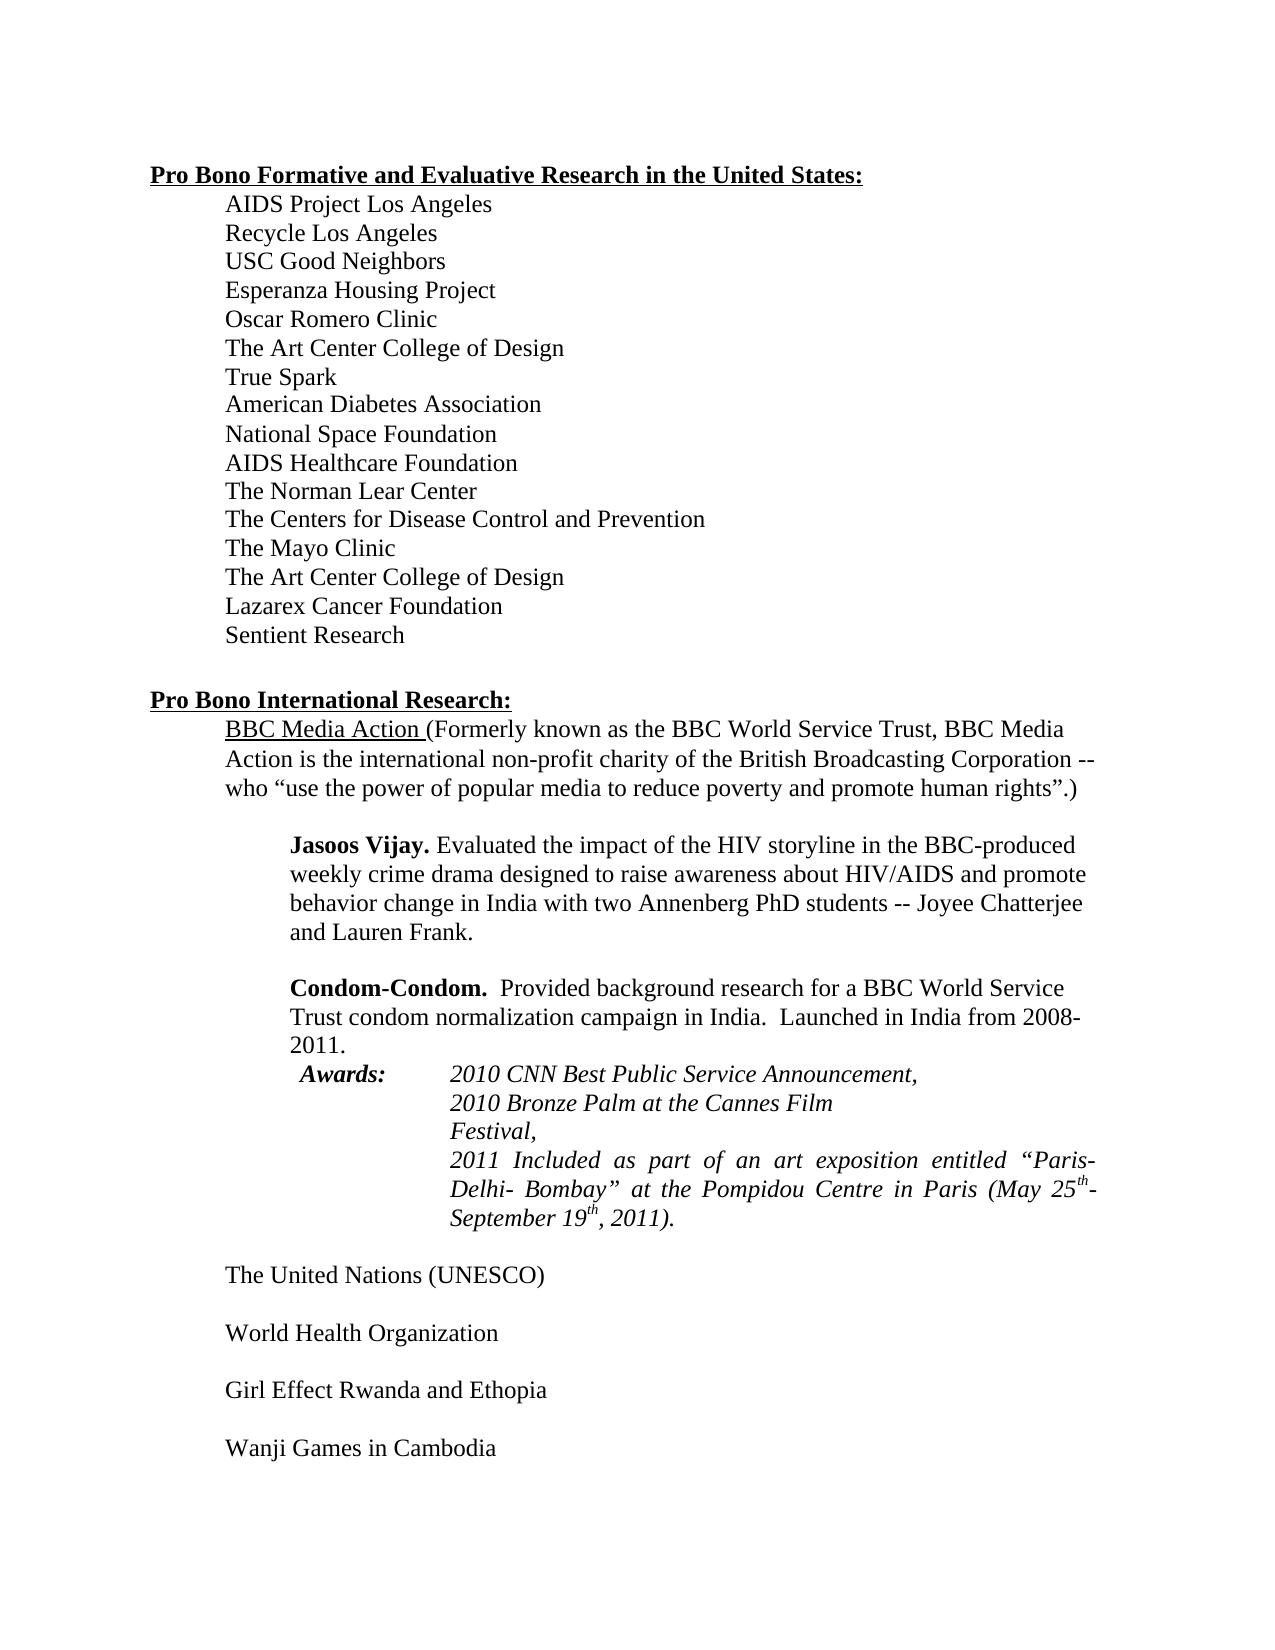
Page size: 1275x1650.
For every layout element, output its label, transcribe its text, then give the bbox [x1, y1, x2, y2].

text National Space Foundation AIDS Healthcare Foundation The Norman Lear Center [225, 419, 553, 505]
text The Art Center College of Design True Spark [225, 333, 609, 390]
text AIDS Project Los Angeles Recycle Los Angeles [225, 189, 570, 246]
text The Centers for Disease Control and Prevention [225, 505, 1135, 533]
text Jasoos Vijay. Evaluated the impact of the HIV storyline in the BBC-produced weekly crime drama designed to raise awareness about HIV/AIDS and promote behavior change in India with two Annenberg PhD students -- Joyee Chatterjee and Lauren Frank. [289, 830, 1097, 946]
text Awards: 2010 CNN Best Public Service Announcement, 2010 Bronze Palm at the Cannes Film Festival, [300, 1060, 926, 1145]
text Girl Effect Rwanda and Ethopia [225, 1376, 607, 1404]
text World Health Organization [225, 1318, 607, 1347]
subtitle Pro Bono Formative and Evaluative Research in the United States: [150, 160, 1135, 189]
text Wanji Games in Cambodia [225, 1433, 607, 1462]
text The Art Center College of Design Lazarex Cancer Foundation [225, 562, 609, 620]
text The United Nations (UNESCO) [225, 1261, 607, 1289]
text BBC Media Action (Formerly known as the BBC World Service Trust, BBC Media Action is the international non-profit charity of the British Broadcasting Corporation -- who “use the power of popular media to reduce poverty and promote human rights”.) [225, 714, 1119, 802]
text USC Good Neighbors Esperanza Housing Project Oscar Romero Clinic [225, 246, 546, 333]
text American Diabetes Association [225, 390, 1135, 419]
subtitle Pro Bono International Research: [150, 686, 1135, 714]
text Condom-Condom. Provided background research for a BBC World Service Trust condom normalization campaign in India. Launched in India from 2008- 2011. [289, 973, 1092, 1059]
text Sentient Research [225, 620, 609, 649]
text 2011 Included as part of an art exposition entitled “Paris-Delhi- Bombay” at the Pompidou Centre in Paris (May 25th-September 19th, 2011). [450, 1145, 1099, 1232]
text The Mayo Clinic [225, 533, 1135, 562]
